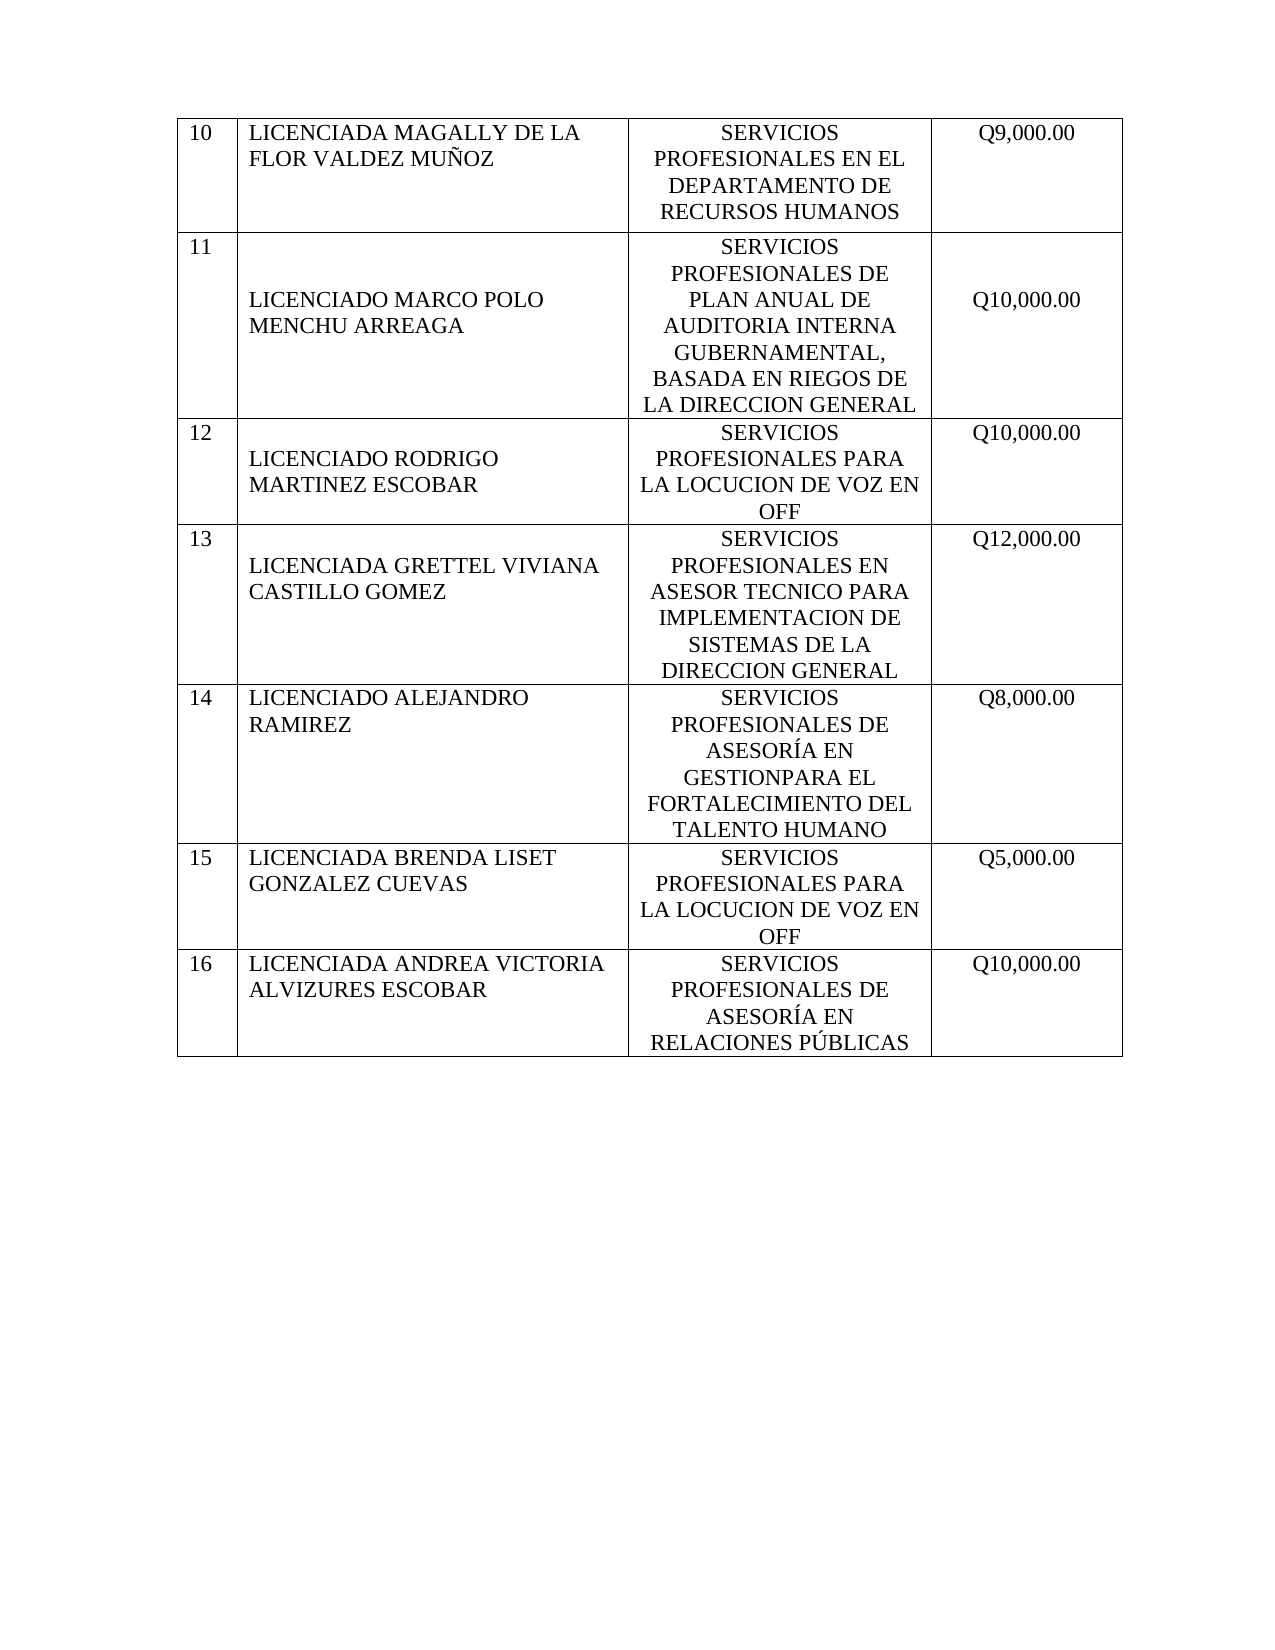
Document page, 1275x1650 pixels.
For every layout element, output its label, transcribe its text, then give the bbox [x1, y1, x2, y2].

table_cell LICENCIADO ALEJANDRO RAMIREZ [238, 685, 628, 843]
table_cell Q10,000.00 [932, 419, 1122, 524]
table_cell 12 [178, 419, 237, 524]
table_cell LICENCIADO RODRIGO MARTINEZ ESCOBAR [238, 419, 628, 524]
table_cell Q9,000.00 [932, 119, 1122, 232]
table_cell SERVICIOS PROFESIONALES DE ASESORÍA EN RELACIONES PÚBLICAS [629, 950, 931, 1056]
table_cell LICENCIADA MAGALLY DE LA FLOR VALDEZ MUÑOZ [238, 119, 628, 232]
table_cell 11 [178, 233, 237, 418]
table_cell SERVICIOS PROFESIONALES DE ASESORÍA EN GESTIONPARA EL FORTALECIMIENTO DEL TALENTO HUMANO [629, 685, 931, 843]
table_cell Q12,000.00 [932, 525, 1122, 683]
table_cell Q10,000.00 [932, 233, 1122, 418]
table_cell SERVICIOS PROFESIONALES DE PLAN ANUAL DE AUDITORIA INTERNA GUBERNAMENTAL, BASADA EN RIEGOS DE LA DIRECCION GENERAL [629, 233, 931, 418]
table_cell Q8,000.00 [932, 685, 1122, 843]
table_cell SERVICIOS PROFESIONALES PARA LA LOCUCION DE VOZ EN OFF [629, 844, 931, 949]
table_cell 14 [178, 685, 237, 843]
table_cell 15 [178, 844, 237, 949]
table_cell LICENCIADA BRENDA LISET GONZALEZ CUEVAS [238, 844, 628, 949]
table_cell SERVICIOS PROFESIONALES PARA LA LOCUCION DE VOZ EN OFF [629, 419, 931, 524]
table_cell 13 [178, 525, 237, 683]
table_cell LICENCIADO MARCO POLO MENCHU ARREAGA [238, 233, 628, 418]
table_cell Q5,000.00 [932, 844, 1122, 949]
table_cell 16 [178, 950, 237, 1056]
table_cell Q10,000.00 [932, 950, 1122, 1056]
table_cell 10 [178, 119, 237, 232]
table_cell LICENCIADA GRETTEL VIVIANA CASTILLO GOMEZ [238, 525, 628, 683]
table_cell SERVICIOS PROFESIONALES EN ASESOR TECNICO PARA IMPLEMENTACION DE SISTEMAS DE LA DIRECCION GENERAL [629, 525, 931, 683]
table_cell SERVICIOS PROFESIONALES EN EL DEPARTAMENTO DE RECURSOS HUMANOS [629, 119, 931, 232]
table_cell LICENCIADA ANDREA VICTORIA ALVIZURES ESCOBAR [238, 950, 628, 1056]
